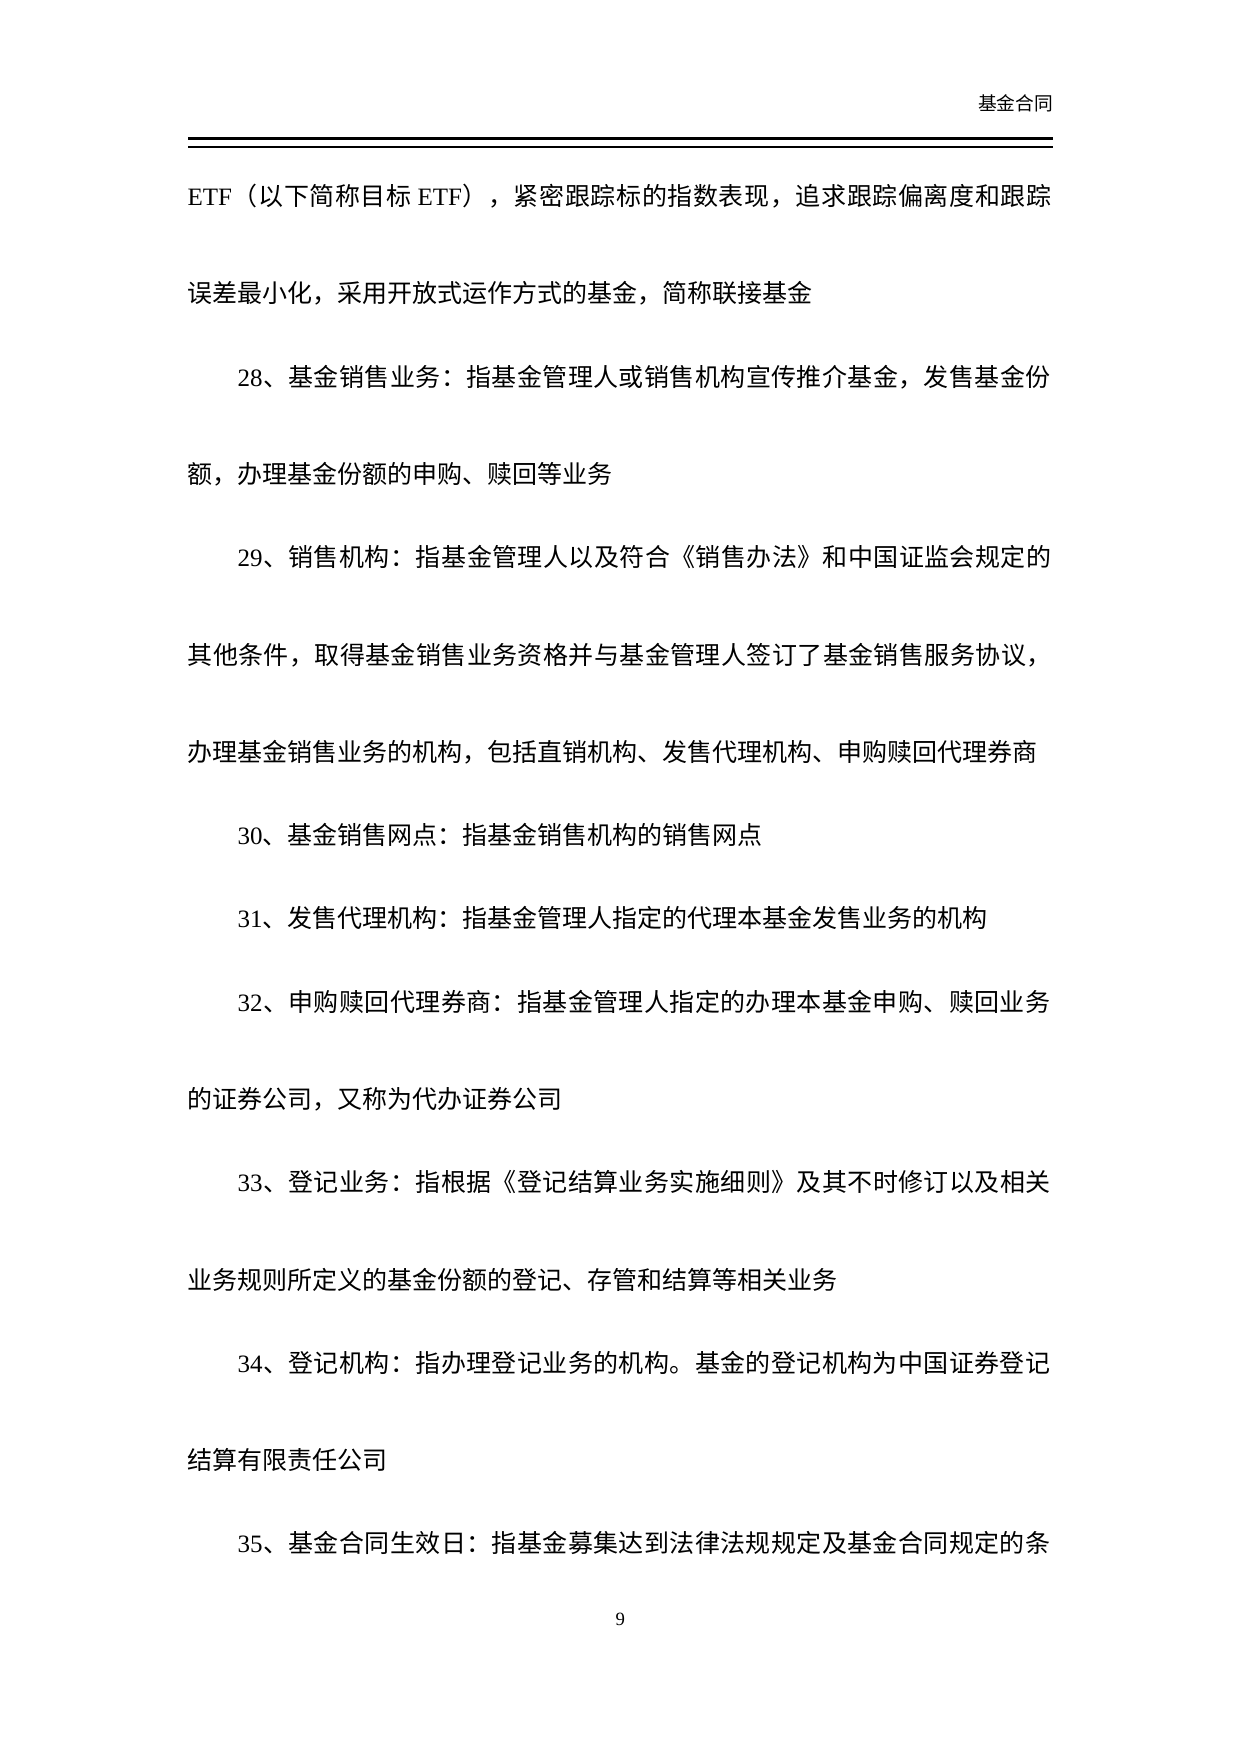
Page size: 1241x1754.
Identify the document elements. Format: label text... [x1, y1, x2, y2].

text 31、发售代理机构：指基金管理人指定的代理本基金发售业务的机构 [187, 884, 1053, 949]
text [187, 1509, 1053, 1574]
text 29、销售机构：指基金管理人以及符合《销售办法》和中国证监会规定的其他条件，取得基金销售业务资格并与基金管理人签订了基金销售服务协议，办理基金销售业务的机构，包括直销机构、发售代理机构、申购赎回代理券商 [187, 523, 1053, 783]
text 30、基金销售网点：指基金销售机构的销售网点 [187, 801, 1053, 866]
text 34、登记机构：指办理登记业务的机构。基金的登记机构为中国证券登记结算有限责任公司 [187, 1329, 1053, 1491]
text 32、申购赎回代理券商：指基金管理人指定的办理本基金申购、赎回业务的证券公司，又称为代办证券公司 [187, 968, 1053, 1130]
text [187, 162, 1053, 324]
text 28、基金销售业务：指基金管理人或销售机构宣传推介基金，发售基金份额，办理基金份额的申购、赎回等业务 [187, 343, 1053, 505]
text 33、登记业务：指根据《登记结算业务实施细则》及其不时修订以及相关业务规则所定义的基金份额的登记、存管和结算等相关业务 [187, 1148, 1053, 1311]
